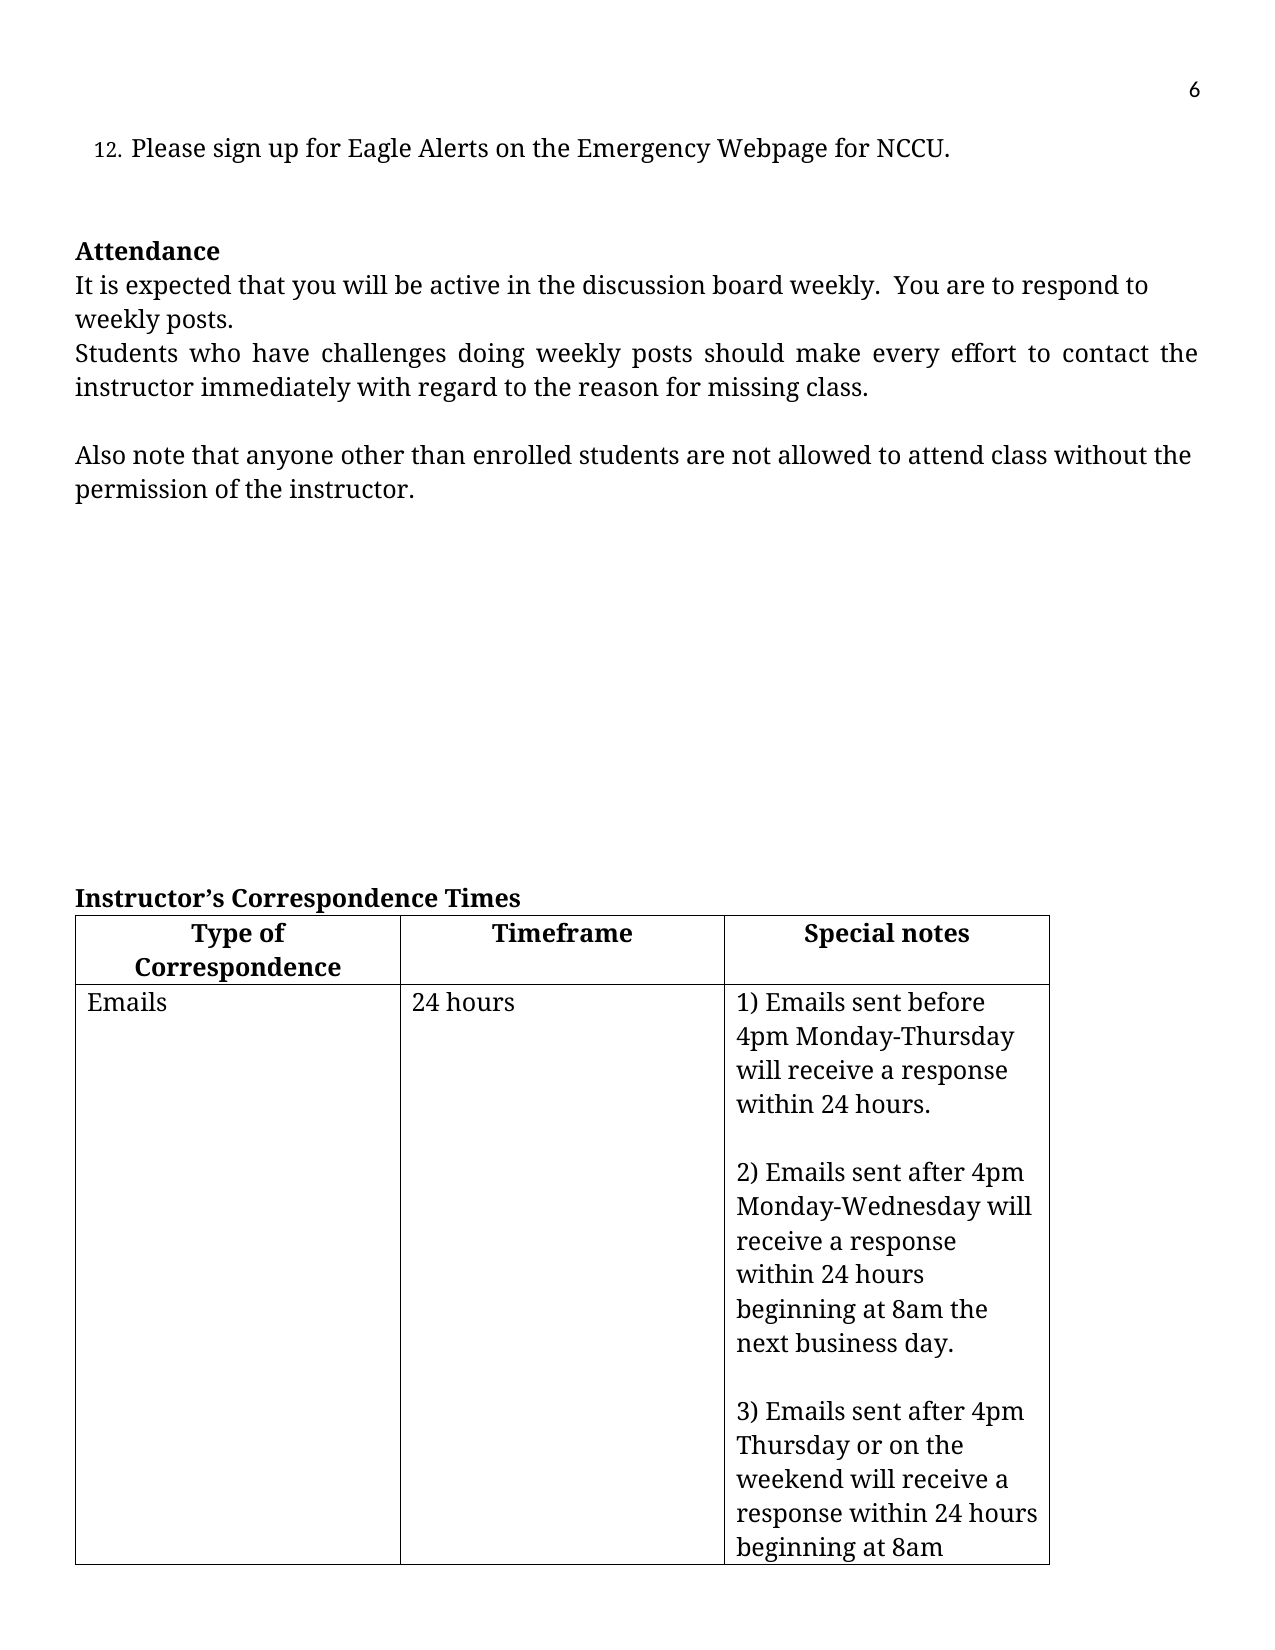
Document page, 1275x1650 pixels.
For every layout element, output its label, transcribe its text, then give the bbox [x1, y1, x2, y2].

text Also note that anyone other than enrolled students are not allowed to attend class without the permission of the instructor. [75, 438, 1200, 506]
table_cell Emails [76, 985, 400, 1564]
table_header Special notes [725, 916, 1049, 984]
text Attendance [75, 233, 1200, 267]
table_header Type of Correspondence [76, 916, 400, 984]
text Instructor’s Correspondence Times [75, 880, 1200, 914]
table_cell 24 hours [401, 985, 724, 1564]
text Students who have challenges doing weekly posts should make every effort to contact the instructor immediately with regard to the reason for missing class. [75, 335, 1200, 403]
table_header Timeframe [401, 916, 724, 984]
list Please sign up for Eagle Alerts on the Emergency Webpage for NCCU. [94, 131, 1200, 165]
text It is expected that you will be active in the discussion board weekly. You are to respond to weekly posts. [75, 267, 1200, 335]
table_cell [725, 985, 1049, 1564]
